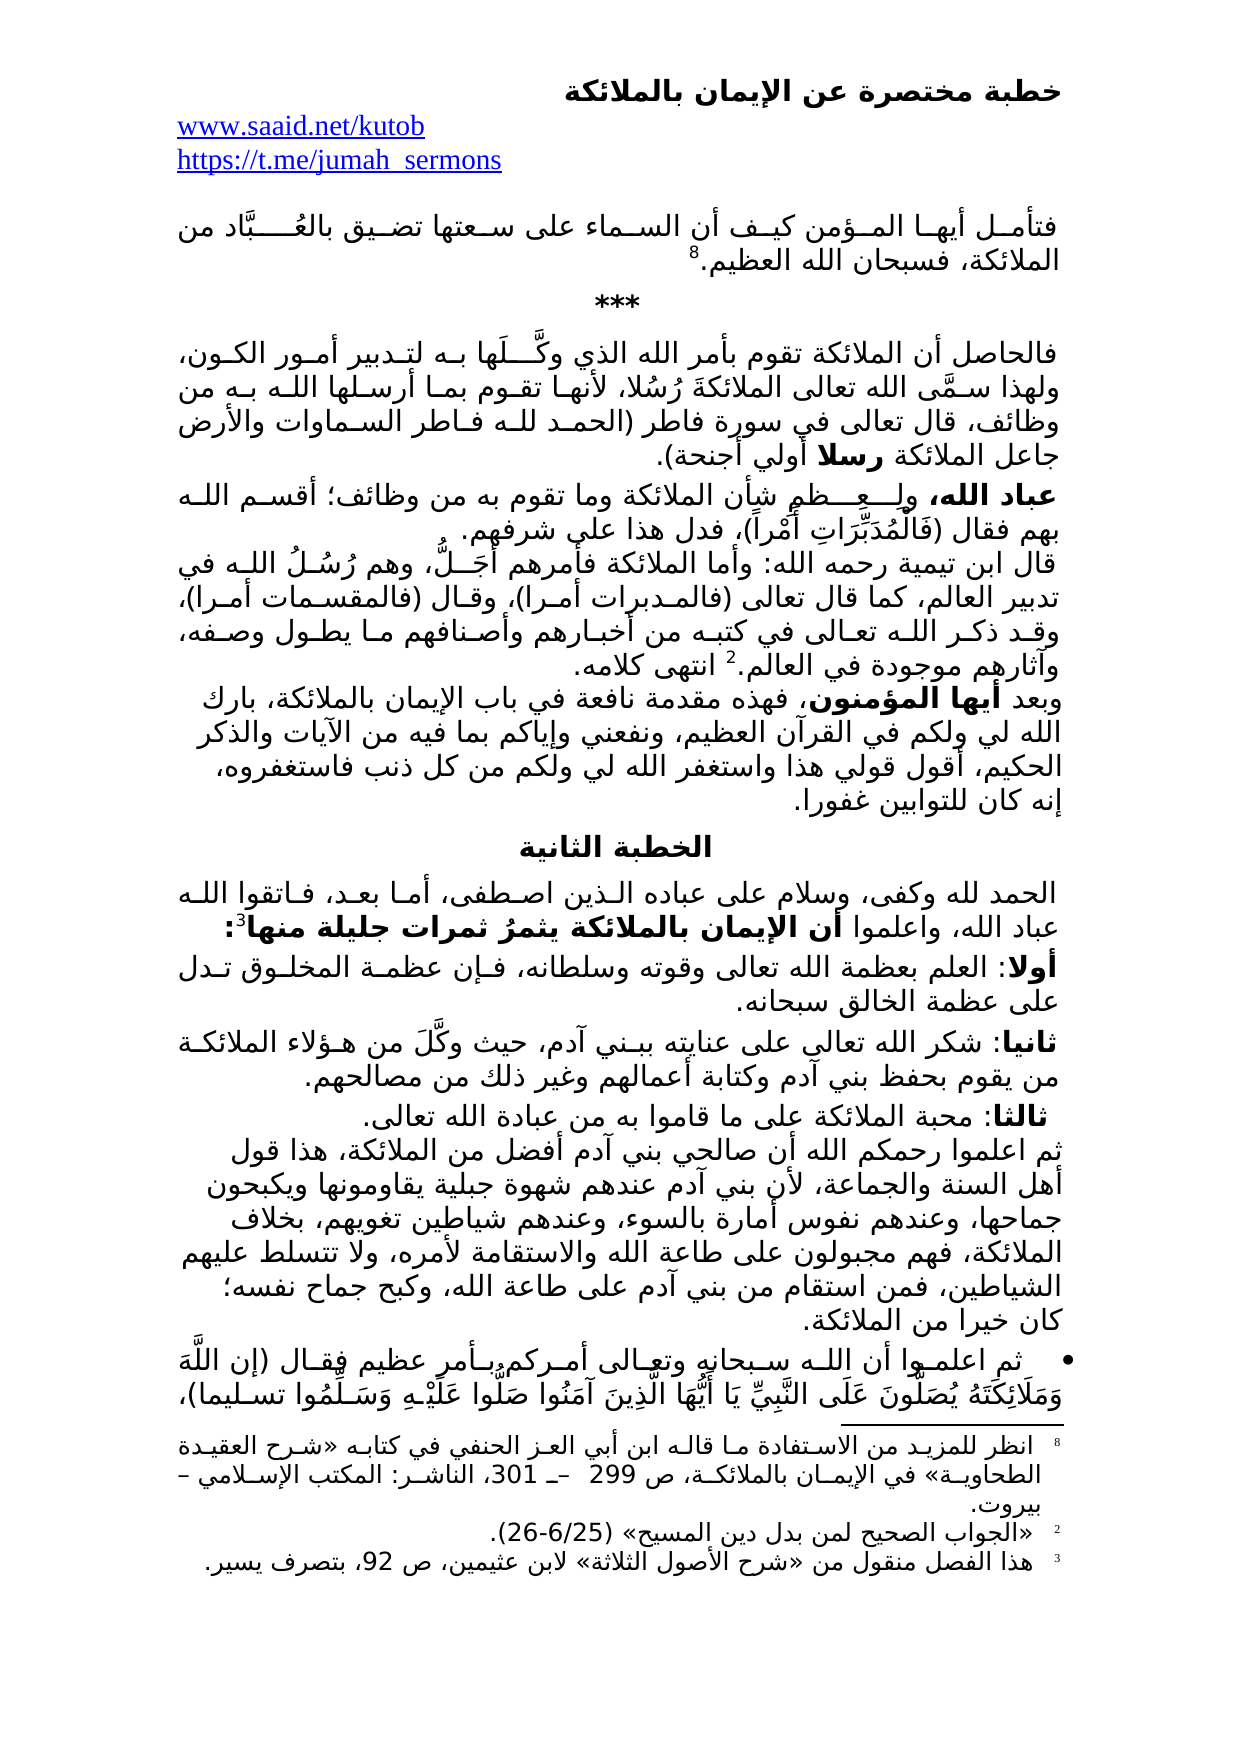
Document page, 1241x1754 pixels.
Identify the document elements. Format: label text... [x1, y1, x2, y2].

text الخطبة الثانية [177, 830, 1054, 864]
text *** [177, 289, 1060, 323]
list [177, 1343, 1063, 1411]
text قال ابن تيمية رحمه الله: وأما الملائكة فأمرهم أجَــلُّ، وهم رُسُلُ الله في تدبير العالم، كما قال تعالى ﴿فالمدبرات أمرا﴾، وقال ﴿فالمقسمات أمرا﴾، وقد ذكر الله تعالى في كتبه من أخبارهم وأصنافهم ما يطول وصفه، وآثارهم موجودة في العالم. انتهى كلامه. [177, 546, 1060, 682]
text فالحاصل أن الملائكة تقوم بأمر الله الذي وكَّــلَها به لتدبير أمور الكون، ولهذا سـمَّى الله تعالى الملائكةَ رُسُلا، لأنها تقوم بما أرسلها الله به من وظائف، قال تعالى في سورة فاطر ﴿الحمد لله فاطر السماوات والأرض جاعل الملائكة رسلا أولي أجنحة﴾. [177, 336, 1060, 472]
text ثالثا‏:‏ محبة الملائكة على ما قاموا به من عبادة الله تعالى‏.‏ [177, 1099, 1060, 1133]
text عباد الله، ولِـــعِـــظمِ شأن الملائكة وما تقوم به من وظائف؛ أقسم الله بهم فقال ﴿فَالْمُدَبِّرَاتِ أَمْراً﴾، فدل هذا على شرفهم. [177, 478, 1060, 546]
text أولا‏:‏ العلم بعظمة الله تعالى وقوته وسلطانه، فإن عظمة المخلوق تدل على عظمة الخالق‏ سبحانه.‏ [177, 951, 1060, 1019]
text فتأمل أيها المؤمن كيف أن السماء على سعتها تضيق بالعُـــبَّاد من الملائكة، فسبحان الله العظيم. [177, 209, 1060, 277]
text وبعد أيها المؤمنون، فهذه مقدمة نافعة في باب الإيمان بالملائكة، بارك الله لي ولكم في القرآن العظيم، ونفعني وإياكم بما فيه من الآيات والذكر الحكيم، أقول قولي هذا واستغفر الله لي ولكم من كل ذنب فاستغفروه، إنه كان للتوابين غفورا. [177, 682, 1063, 818]
text ثانيا‏:‏ شكر الله تعالى على عنايته ببني آدم، حيث وكَّلَ من هؤلاء الملائكة من يقوم بحفظ بني آدم وكتابة أعمالهم وغير ذلك من مصالحهم‏.‏ [177, 1025, 1060, 1093]
text الحمد لله وكفى، وسلام على عباده الذين اصطفى، أما بعد، فاتقوا الله عباد الله، واعلموا أن الإيمان بالملائكة يثمرُ ثمرات جليلة منها‏:‏ [177, 877, 1060, 944]
